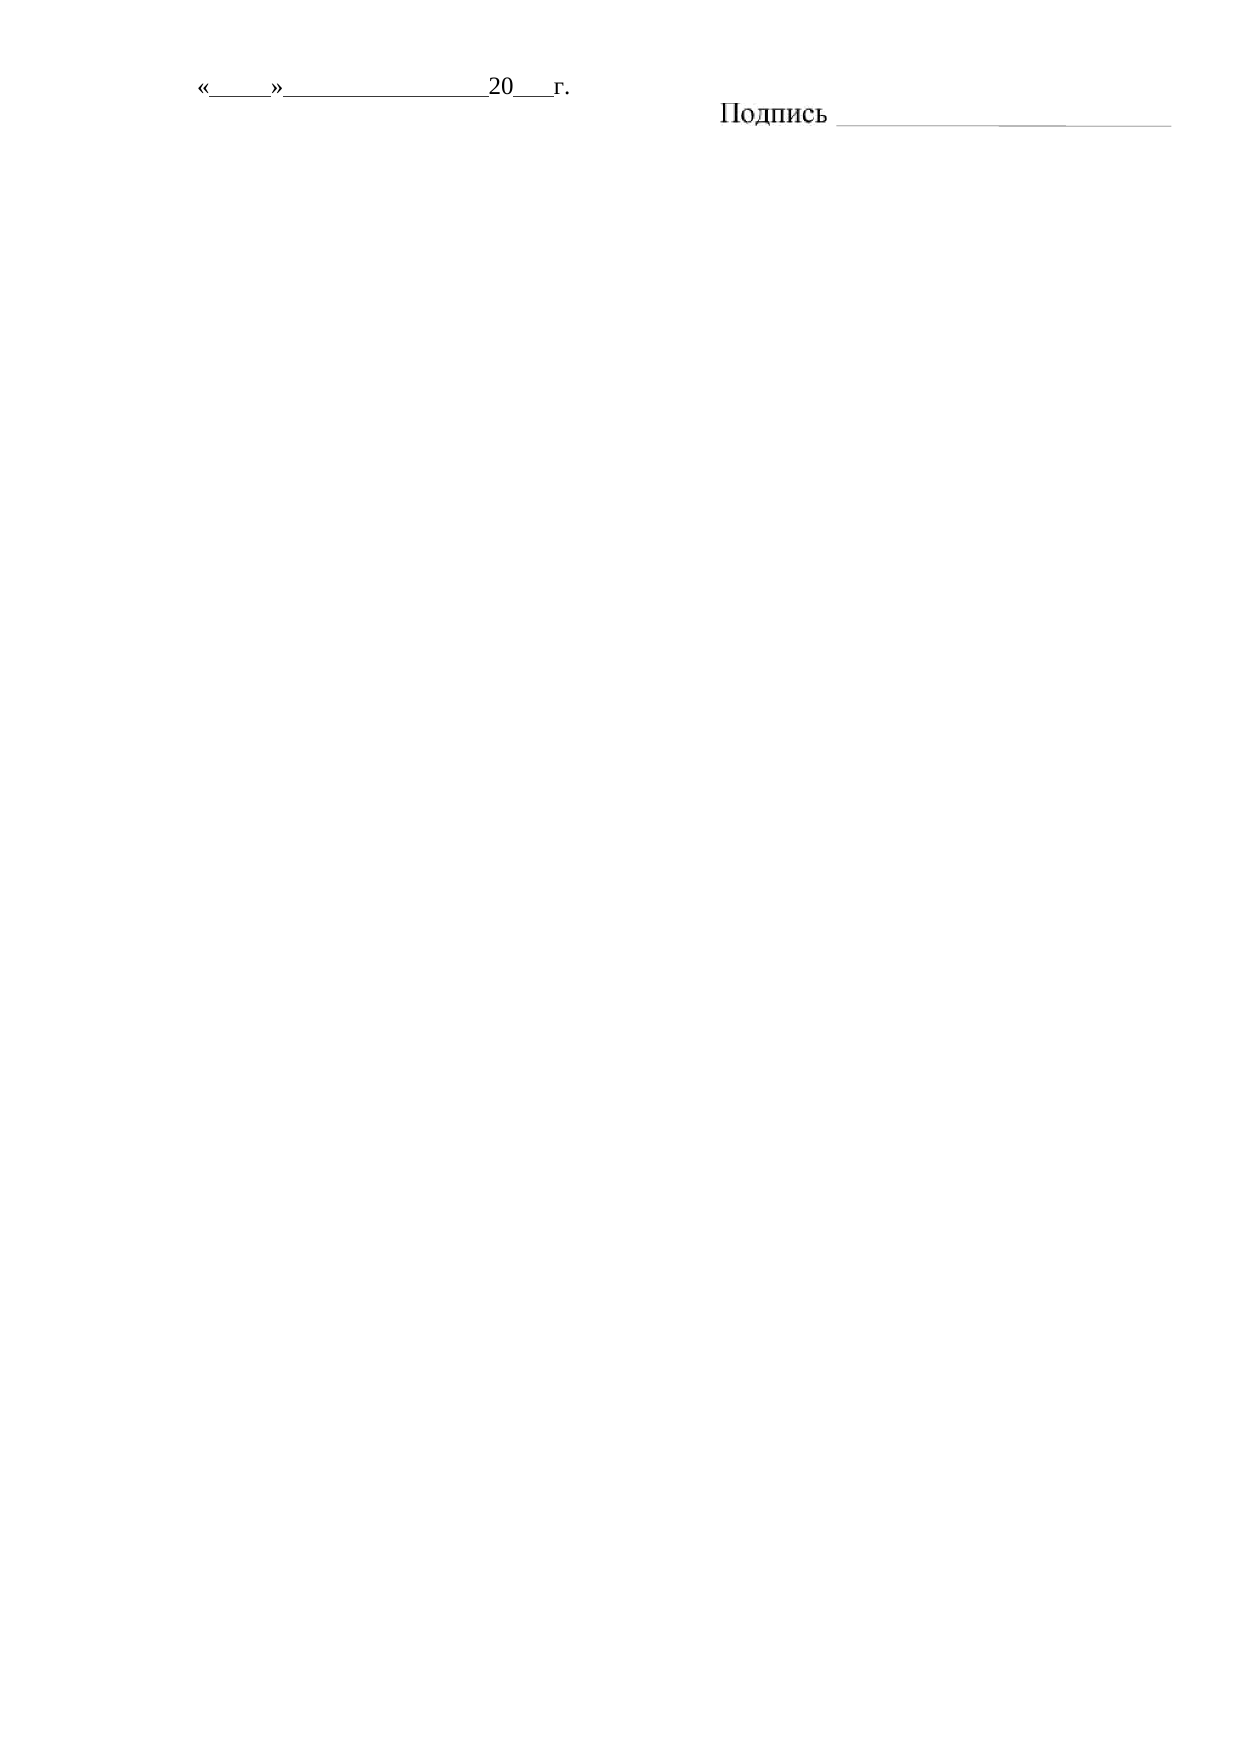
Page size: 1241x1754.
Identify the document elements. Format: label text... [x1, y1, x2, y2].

text « » 20 г. [197, 71, 1194, 99]
picture [720, 103, 827, 126]
